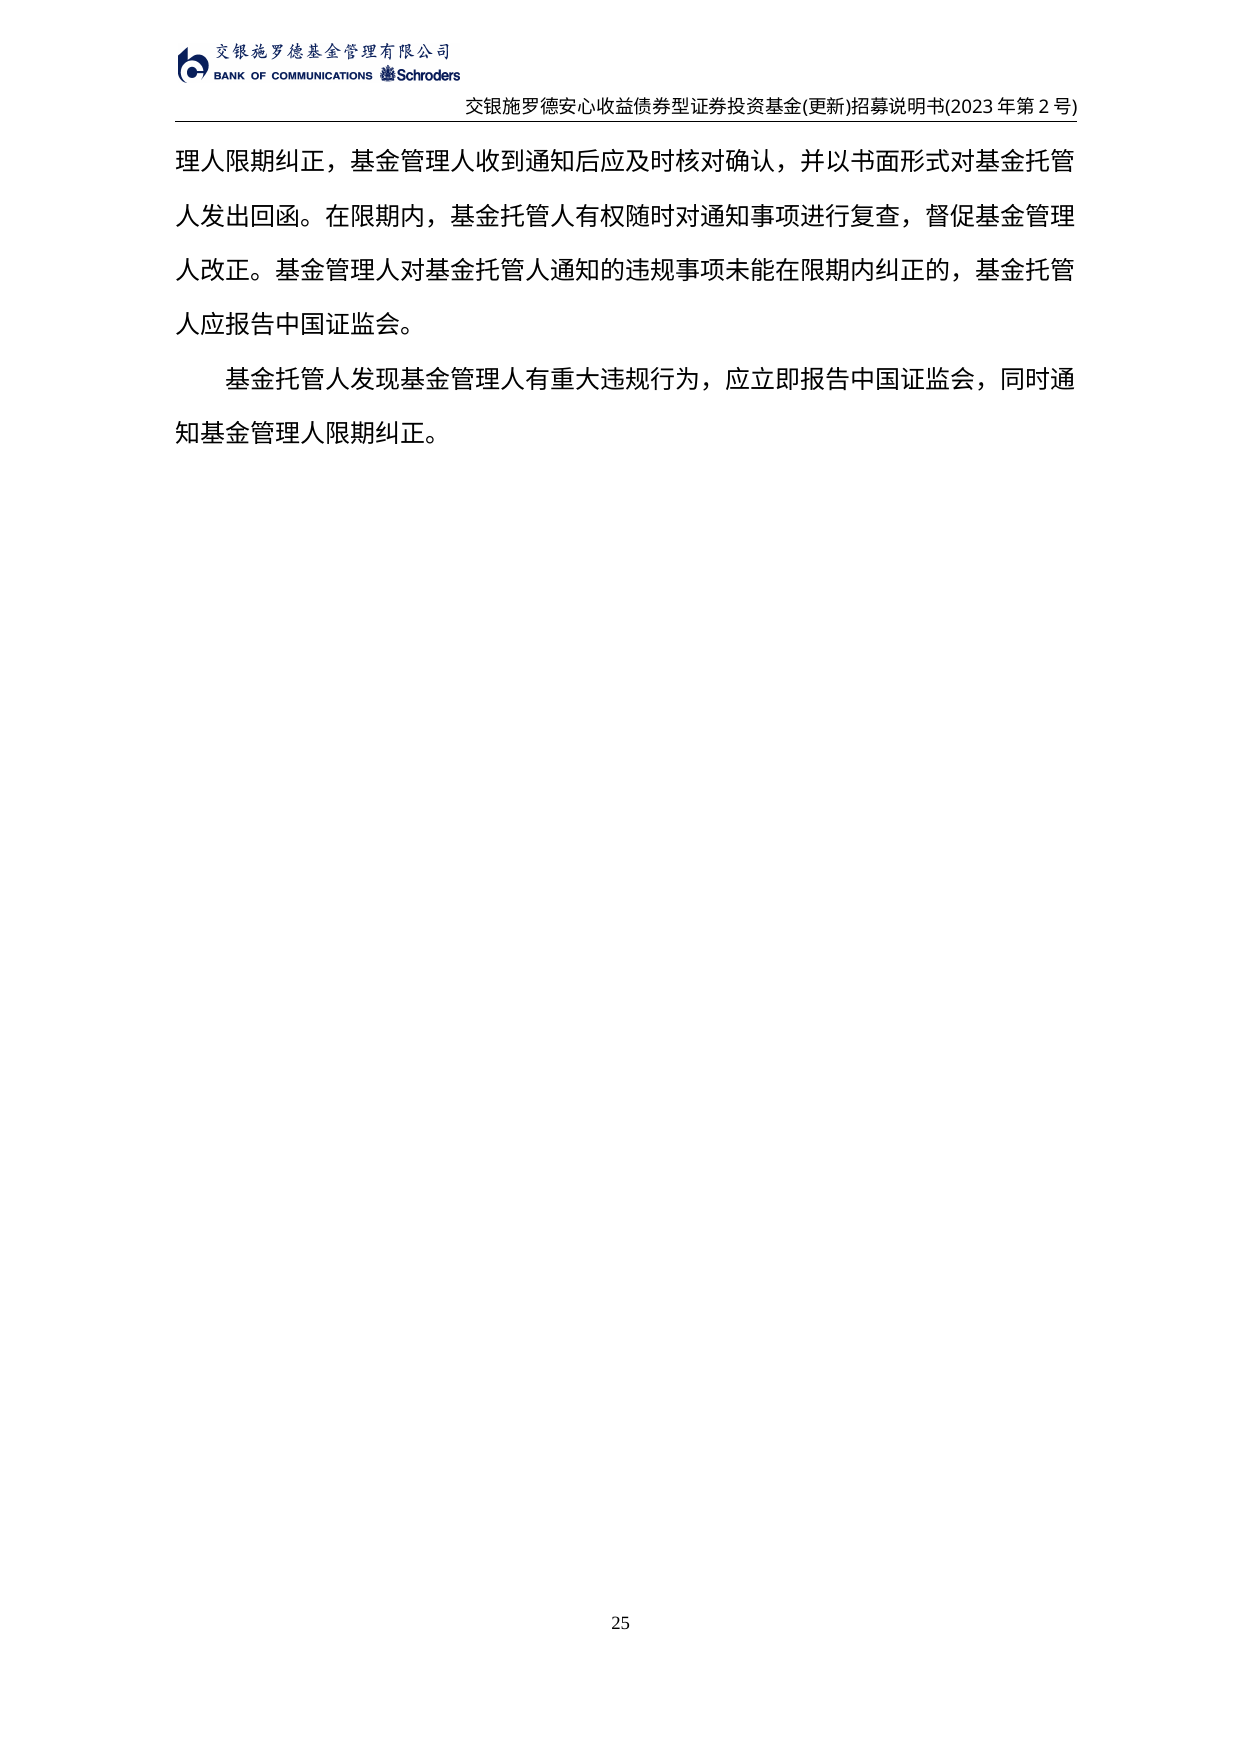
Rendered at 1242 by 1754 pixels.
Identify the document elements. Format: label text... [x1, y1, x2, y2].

picture [178, 43, 460, 83]
text 基金托管人发现基金管理人有重大违规行为，应立即报告中国证监会，同时通知基金管理人限期纠正。 [175, 359, 1077, 450]
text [175, 142, 1077, 341]
